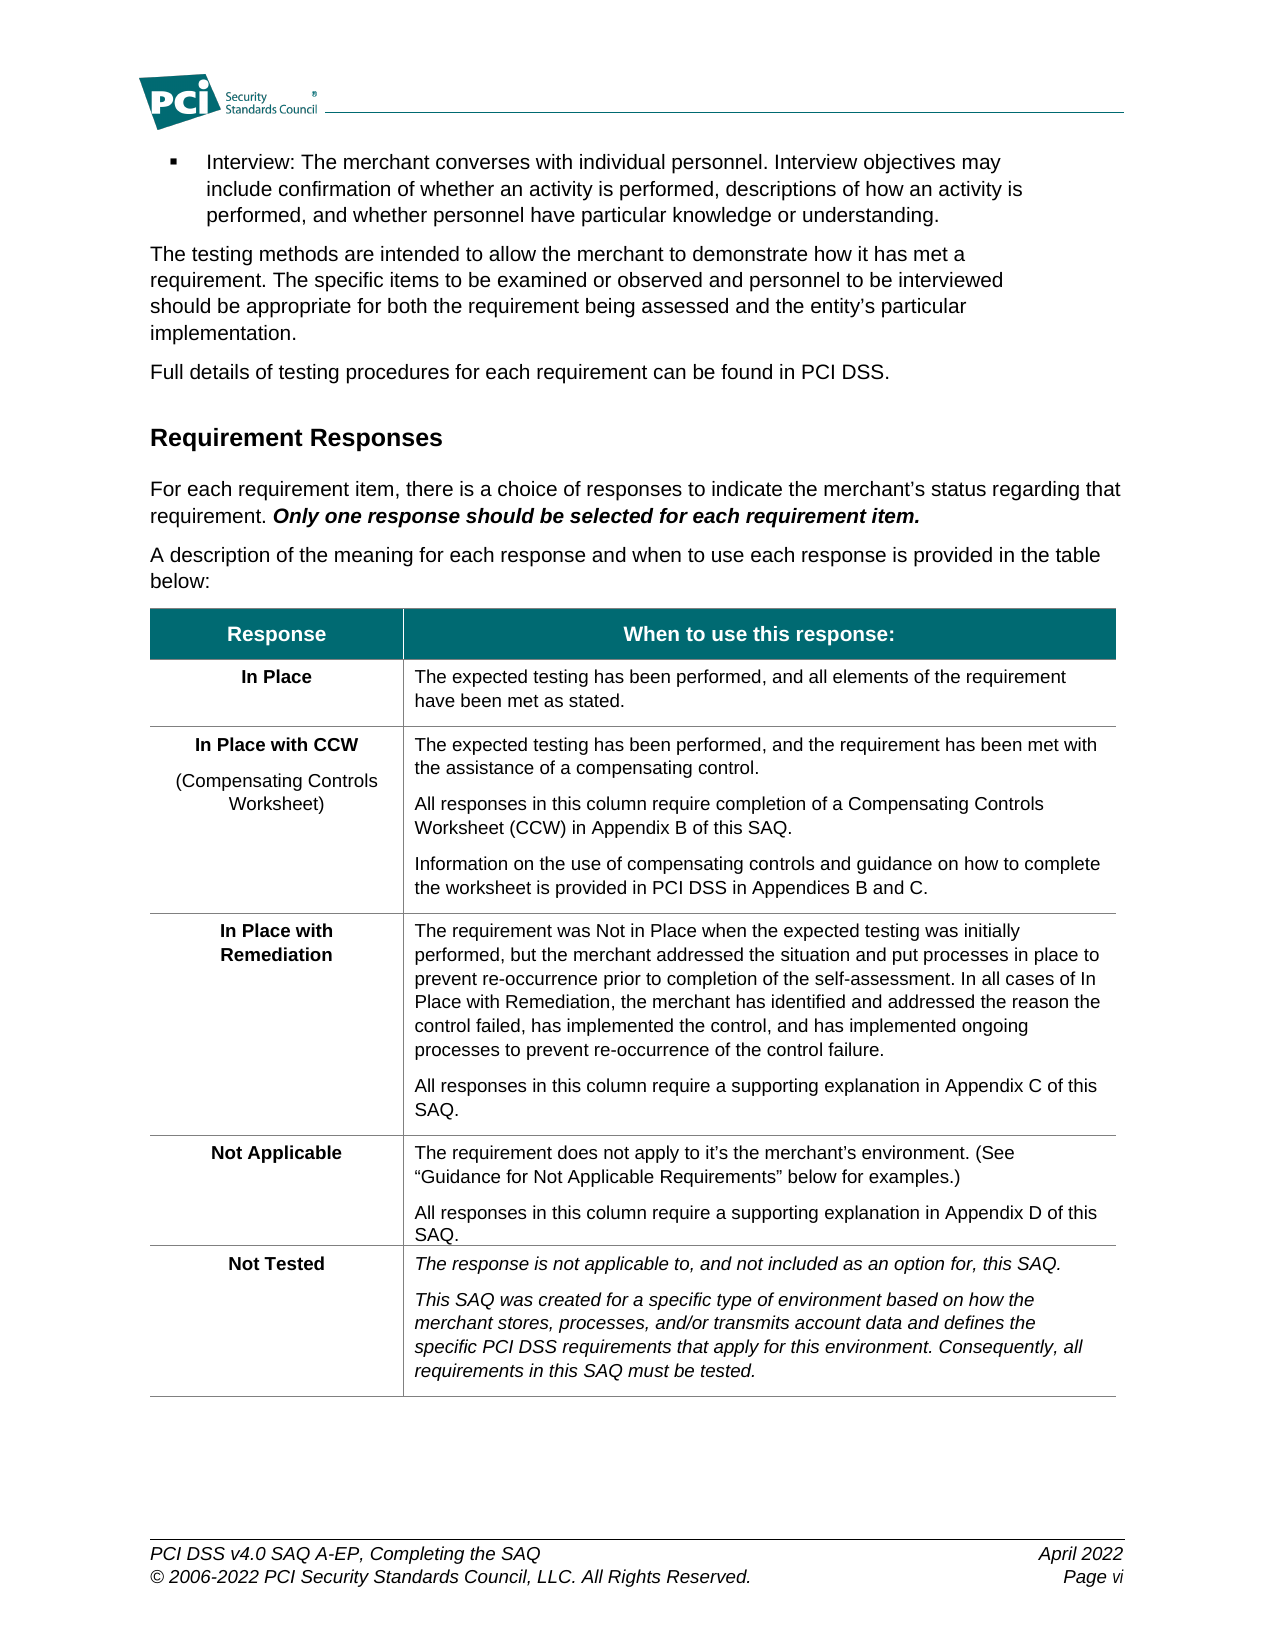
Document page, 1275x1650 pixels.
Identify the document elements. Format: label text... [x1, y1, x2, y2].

table_cell Not Tested [150, 1246, 403, 1396]
table_cell The response is not applicable to, and not included as an option for, this SAQ. This SAQ was created for a specific type of environment based on how the merchant stores, processes, and/or transmits account data and defines the specific PCI DSS requirements that apply for this environment. Consequently, all requirements in this SAQ must be tested. [404, 1246, 1116, 1396]
table_cell Not Applicable [150, 1136, 403, 1245]
text The testing methods are intended to allow the merchant to demonstrate how it has met a requirement. The specific items to be examined or observed and personnel to be interviewed should be appropriate for both the requirement being assessed and the entity’s particular implementation. [150, 242, 1065, 345]
subtitle Requirement Responses [150, 423, 1065, 452]
picture [139, 74, 317, 130]
list Interview: The merchant converses with individual personnel. Interview objectives may include confirmation of whether an activity is performed, descriptions of how an activity is performed, and whether personnel have particular knowledge or understanding. [169, 150, 1065, 227]
table_cell In Place [150, 660, 403, 726]
table_cell In Place with CCW (Compensating Controls Worksheet) [150, 727, 403, 913]
table_cell The expected testing has been performed, and the requirement has been met with the assistance of a compensating control. All responses in this column require completion of a Compensating Controls Worksheet (CCW) in Appendix B of this SAQ. Information on the use of compensating controls and guidance on how to complete the worksheet is provided in PCI DSS in Appendices B and C. [404, 727, 1116, 913]
table_cell The expected testing has been performed, and all elements of the requirement have been met as stated. [404, 660, 1116, 726]
table_cell The requirement was Not in Place when the expected testing was initially performed, but the merchant addressed the situation and put processes in place to prevent re-occurrence prior to completion of the self-assessment. In all cases of In Place with Remediation, the merchant has identified and addressed the reason the control failed, has implemented the control, and has implemented ongoing processes to prevent re-occurrence of the control failure. All responses in this column require a supporting explanation in Appendix C of this SAQ. [404, 914, 1116, 1135]
table_header When to use this response: [404, 609, 1116, 659]
text For each requirement item, there is a choice of responses to indicate the merchant’s status regarding that requirement. Only one response should be selected for each requirement item. [150, 477, 1125, 527]
table_header Response [150, 609, 403, 659]
table_cell The requirement does not apply to it’s the merchant’s environment. (See “Guidance for Not Applicable Requirements” below for examples.) All responses in this column require a supporting explanation in Appendix D of this SAQ. [404, 1136, 1116, 1245]
table_cell In Place with Remediation [150, 914, 403, 1135]
text Full details of testing procedures for each requirement can be found in PCI DSS. [150, 359, 1125, 383]
text A description of the meaning for each response and when to use each response is provided in the table below: [150, 542, 1125, 593]
